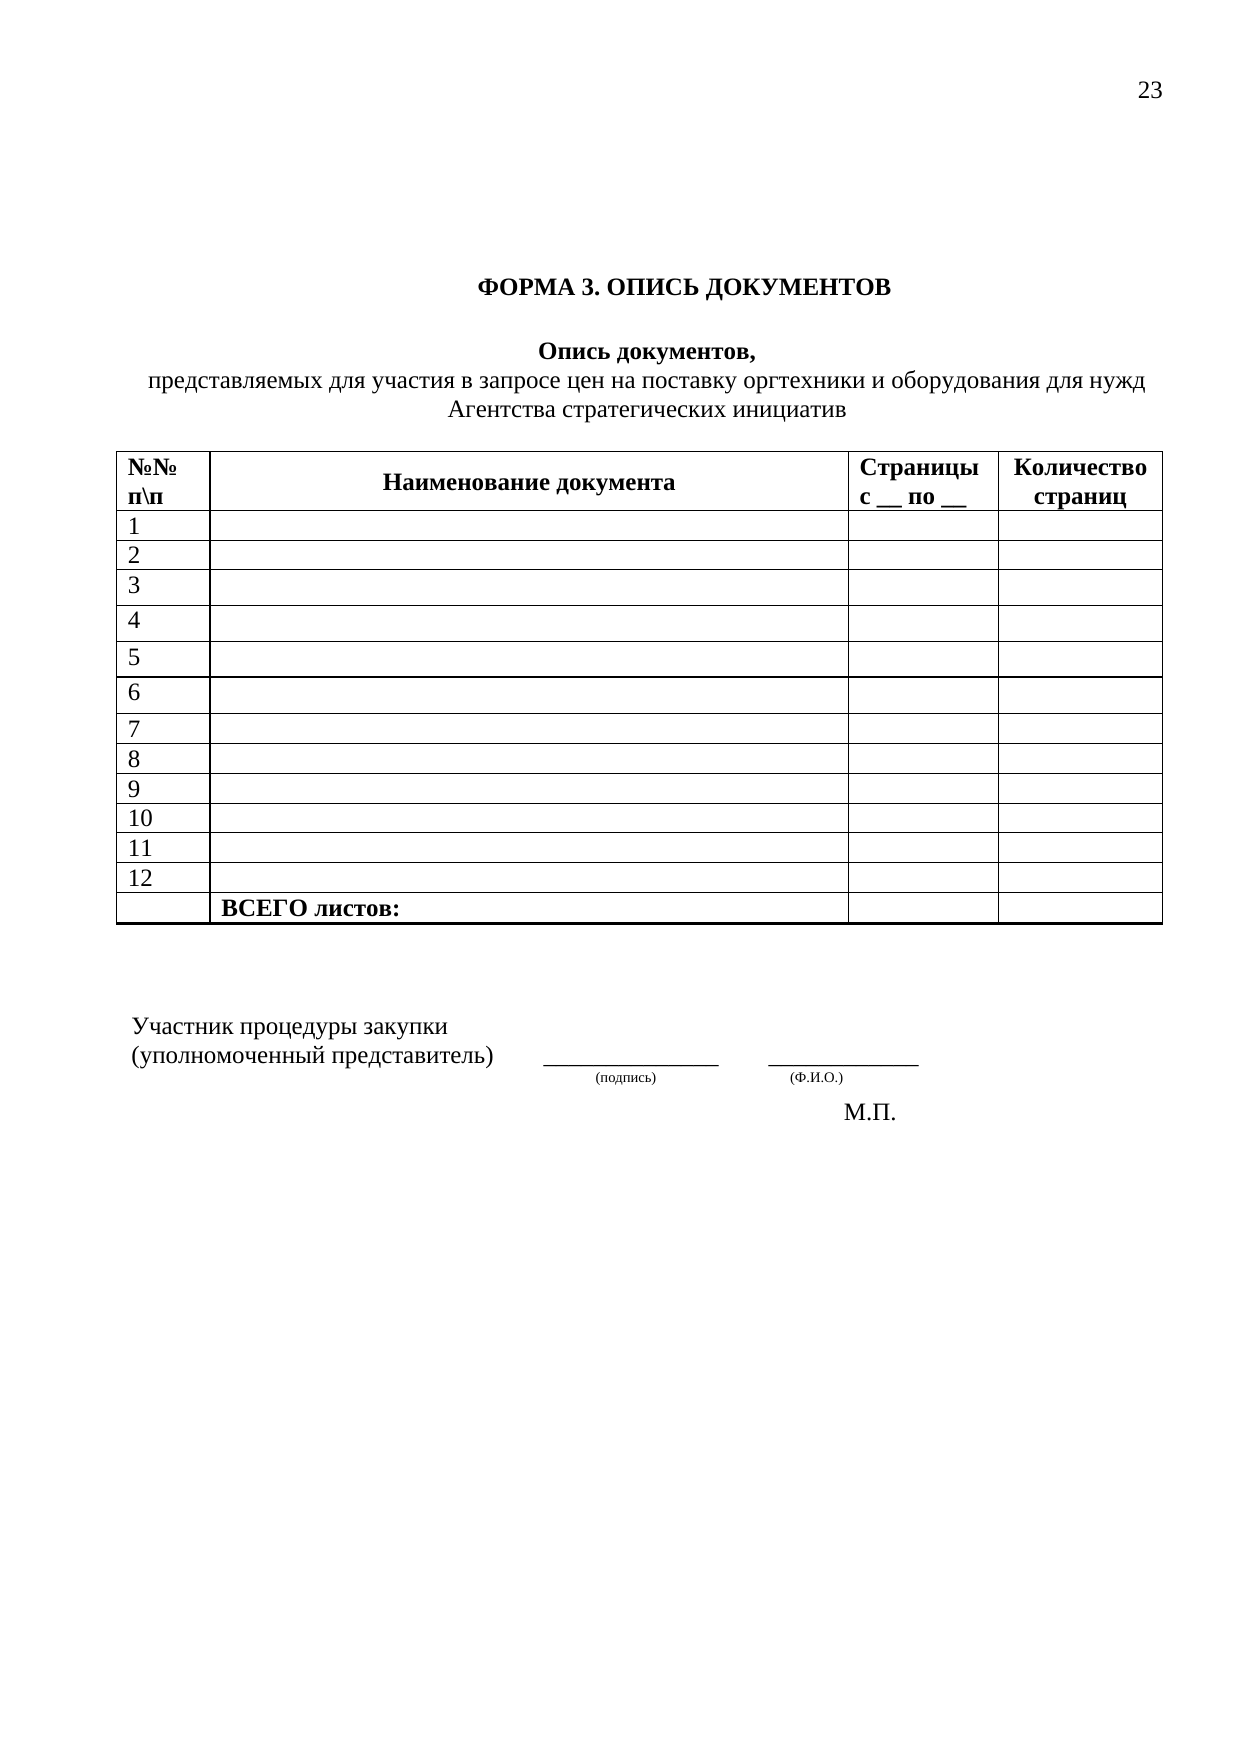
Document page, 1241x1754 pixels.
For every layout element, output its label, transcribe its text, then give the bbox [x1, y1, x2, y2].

table_cell 9 [117, 774, 209, 802]
table_cell [849, 744, 998, 773]
table_cell [999, 606, 1162, 641]
table_cell [849, 541, 998, 569]
table_cell [211, 744, 848, 773]
table_cell [849, 833, 998, 862]
table_cell [849, 606, 998, 641]
table_cell [211, 511, 848, 539]
table_cell 7 [117, 714, 209, 743]
table_cell [211, 678, 848, 713]
table_cell [999, 774, 1162, 802]
text (подпись) (Ф.И.О.) [131, 1068, 1162, 1097]
table_cell [999, 744, 1162, 773]
table_cell [999, 570, 1162, 604]
table_cell [849, 511, 998, 539]
table_cell [999, 863, 1162, 892]
text представляемых для участия в запросе цен на поставку оргтехники и оборудования для нужд Агентства стратегических инициатив [131, 365, 1162, 422]
table_cell [999, 678, 1162, 713]
subtitle ФОРМА 3. ОПИСЬ ДОКУМЕНТОВ [131, 272, 1162, 301]
table_cell [211, 863, 848, 892]
table_cell [999, 642, 1162, 676]
table_cell [999, 511, 1162, 539]
table_cell [999, 804, 1162, 832]
table_cell ВСЕГО листов: [211, 893, 848, 922]
table_cell [211, 714, 848, 743]
table_cell [849, 893, 998, 922]
table_cell [999, 541, 1162, 569]
table_cell 3 [117, 570, 209, 604]
table_cell 11 [117, 833, 209, 862]
table_header Наименование документа [211, 452, 848, 510]
table_cell [849, 642, 998, 676]
table_cell [849, 774, 998, 802]
table_cell [211, 642, 848, 676]
table_cell [999, 893, 1162, 922]
table_header Количество страниц [999, 452, 1162, 510]
table_cell 5 [117, 642, 209, 676]
text Участник процедуры закупки [131, 1011, 1162, 1040]
table_cell [211, 804, 848, 832]
table_cell [849, 863, 998, 892]
table_cell [211, 541, 848, 569]
table_cell [849, 570, 998, 604]
table_cell 6 [117, 678, 209, 713]
text М.П. [131, 1097, 1162, 1126]
table_cell [849, 804, 998, 832]
text (уполномоченный представитель) ______________ ____________ [131, 1040, 1162, 1068]
table_cell [999, 714, 1162, 743]
table_cell 2 [117, 541, 209, 569]
table_header Страницы с __ по __ [849, 452, 998, 510]
table_cell 1 [117, 511, 209, 539]
table_cell [211, 774, 848, 802]
table_cell 10 [117, 804, 209, 832]
table_cell 4 [117, 606, 209, 641]
table_cell [117, 893, 209, 922]
table_cell [211, 570, 848, 604]
table_cell 8 [117, 744, 209, 773]
table_cell [849, 678, 998, 713]
table_cell 12 [117, 863, 209, 892]
table_header №№ п\п [117, 452, 209, 510]
text Опись документов, [131, 336, 1162, 365]
table_cell [211, 833, 848, 862]
table_cell [849, 714, 998, 743]
table_cell [211, 606, 848, 641]
table_cell [999, 833, 1162, 862]
